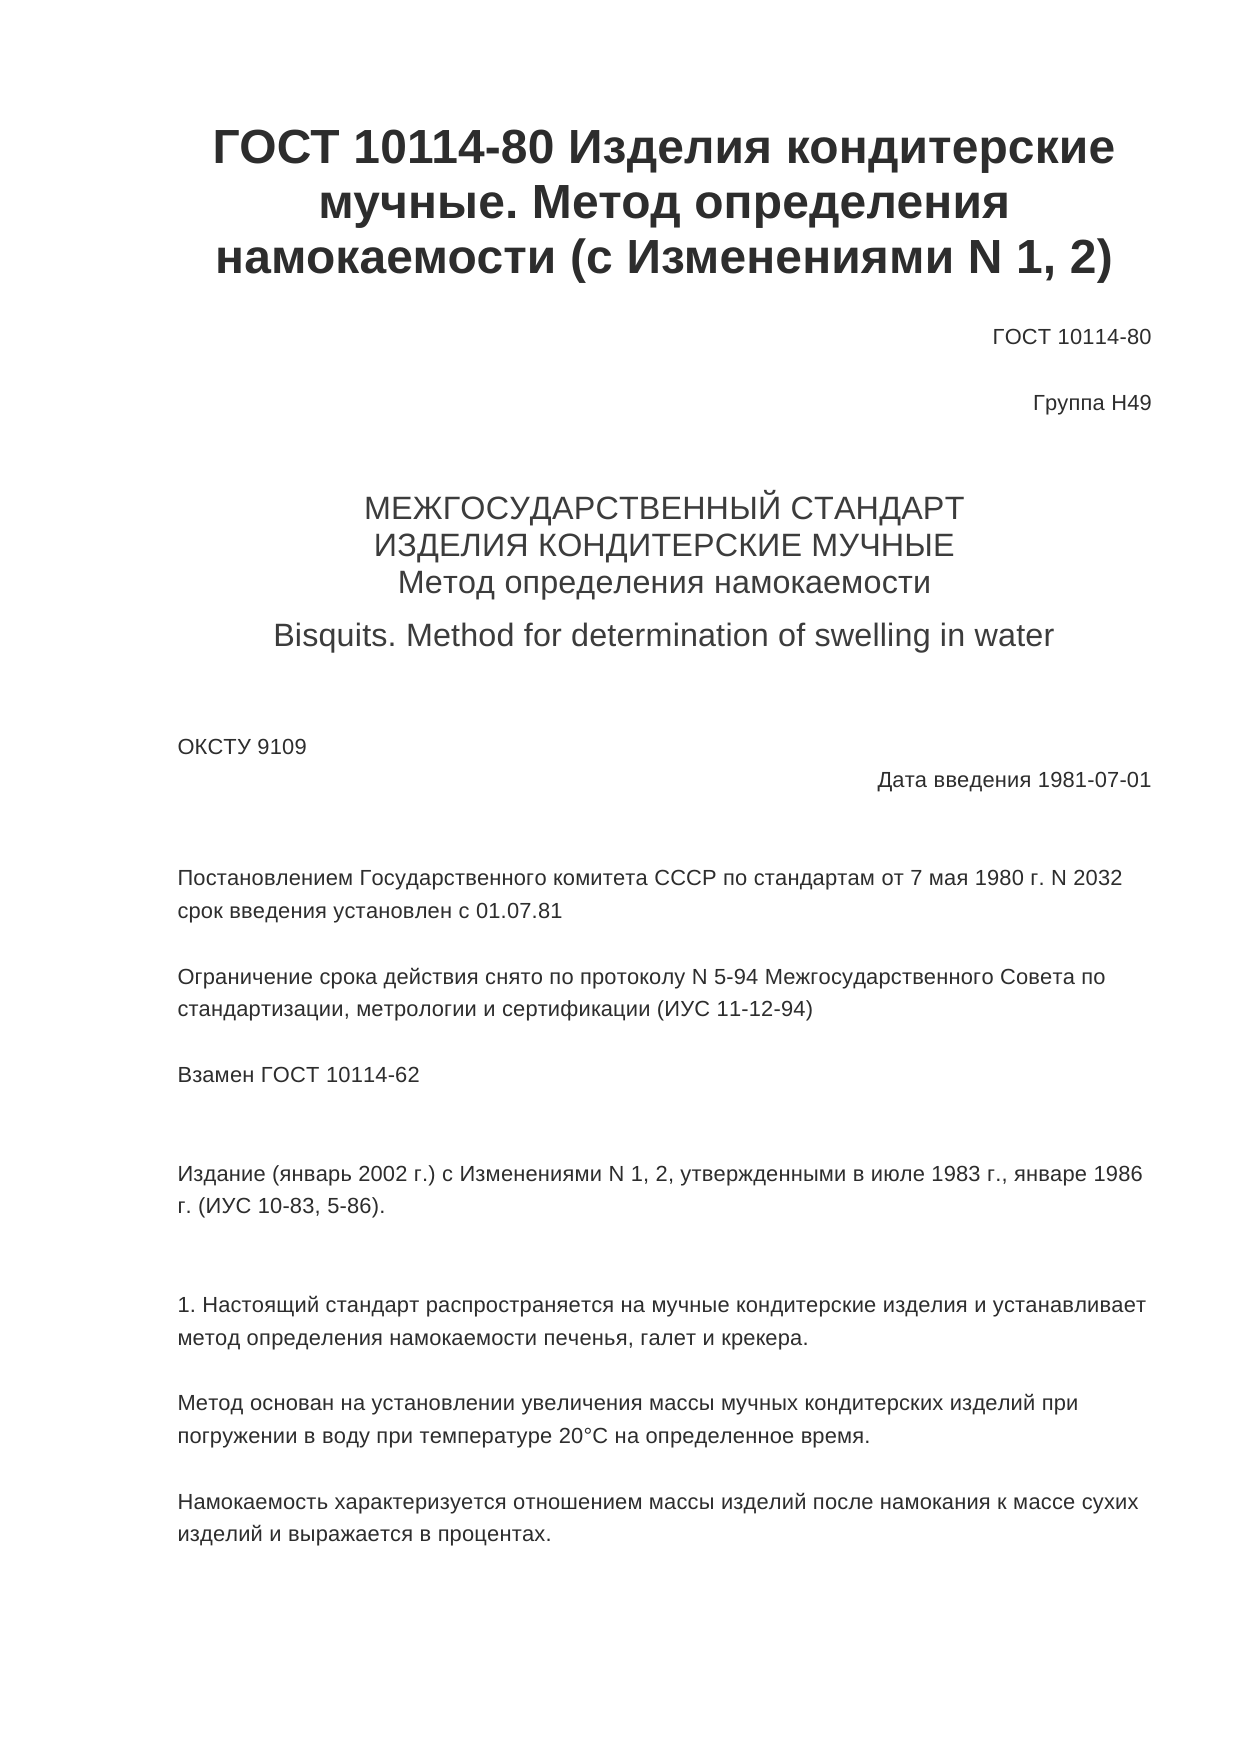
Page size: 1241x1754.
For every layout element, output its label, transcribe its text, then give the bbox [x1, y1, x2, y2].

subtitle ГОСТ 10114-80 Изделия кондитерские мучные. Метод определения намокаемости (с Изменениями N 1, 2) [177, 118, 1152, 283]
text Bisquits. Method for determination of swelling in water [177, 616, 1152, 653]
text Метод определения намокаемости [177, 563, 1152, 600]
text 1. Настоящий стандарт распространяется на мучные кондитерские изделия и устанавливает метод определения намокаемости печенья, галет и крекера. Метод основан на установлении увеличения массы мучных кондитерских изделий при погружении в воду при температуре 20°С на определенное время. Намокаемость характеризуется отношением массы изделий после намокания к массе сухих изделий и выражается в процентах. [177, 1284, 1152, 1579]
text Постановлением Государственного комитета СССР по стандартам от 7 мая 1980 г. N 2032 срок введения установлен с 01.07.81 Ограничение срока действия снято по протоколу N 5-94 Межгосударственного Совета по стандартизации, метрологии и сертификации (ИУС 11-12-94) Взамен ГОСТ 10114-62 Издание (январь 2002 г.) с Изменениями N 1, 2, утвержденными в июле 1983 г., январе 1986 г. (ИУС 10-83, 5-86). [177, 792, 1152, 1284]
text ОКСТУ 9109 [177, 661, 1152, 759]
text МЕЖГОСУДАРСТВЕННЫЙ СТАНДАРТ [177, 415, 1152, 526]
text ИЗДЕЛИЯ КОНДИТЕРСКИЕ МУЧНЫЕ [177, 526, 1152, 563]
text Дата введения 1981-07-01 [177, 759, 1152, 792]
text ГОСТ 10114-80 Группа Н49 [177, 283, 1152, 415]
